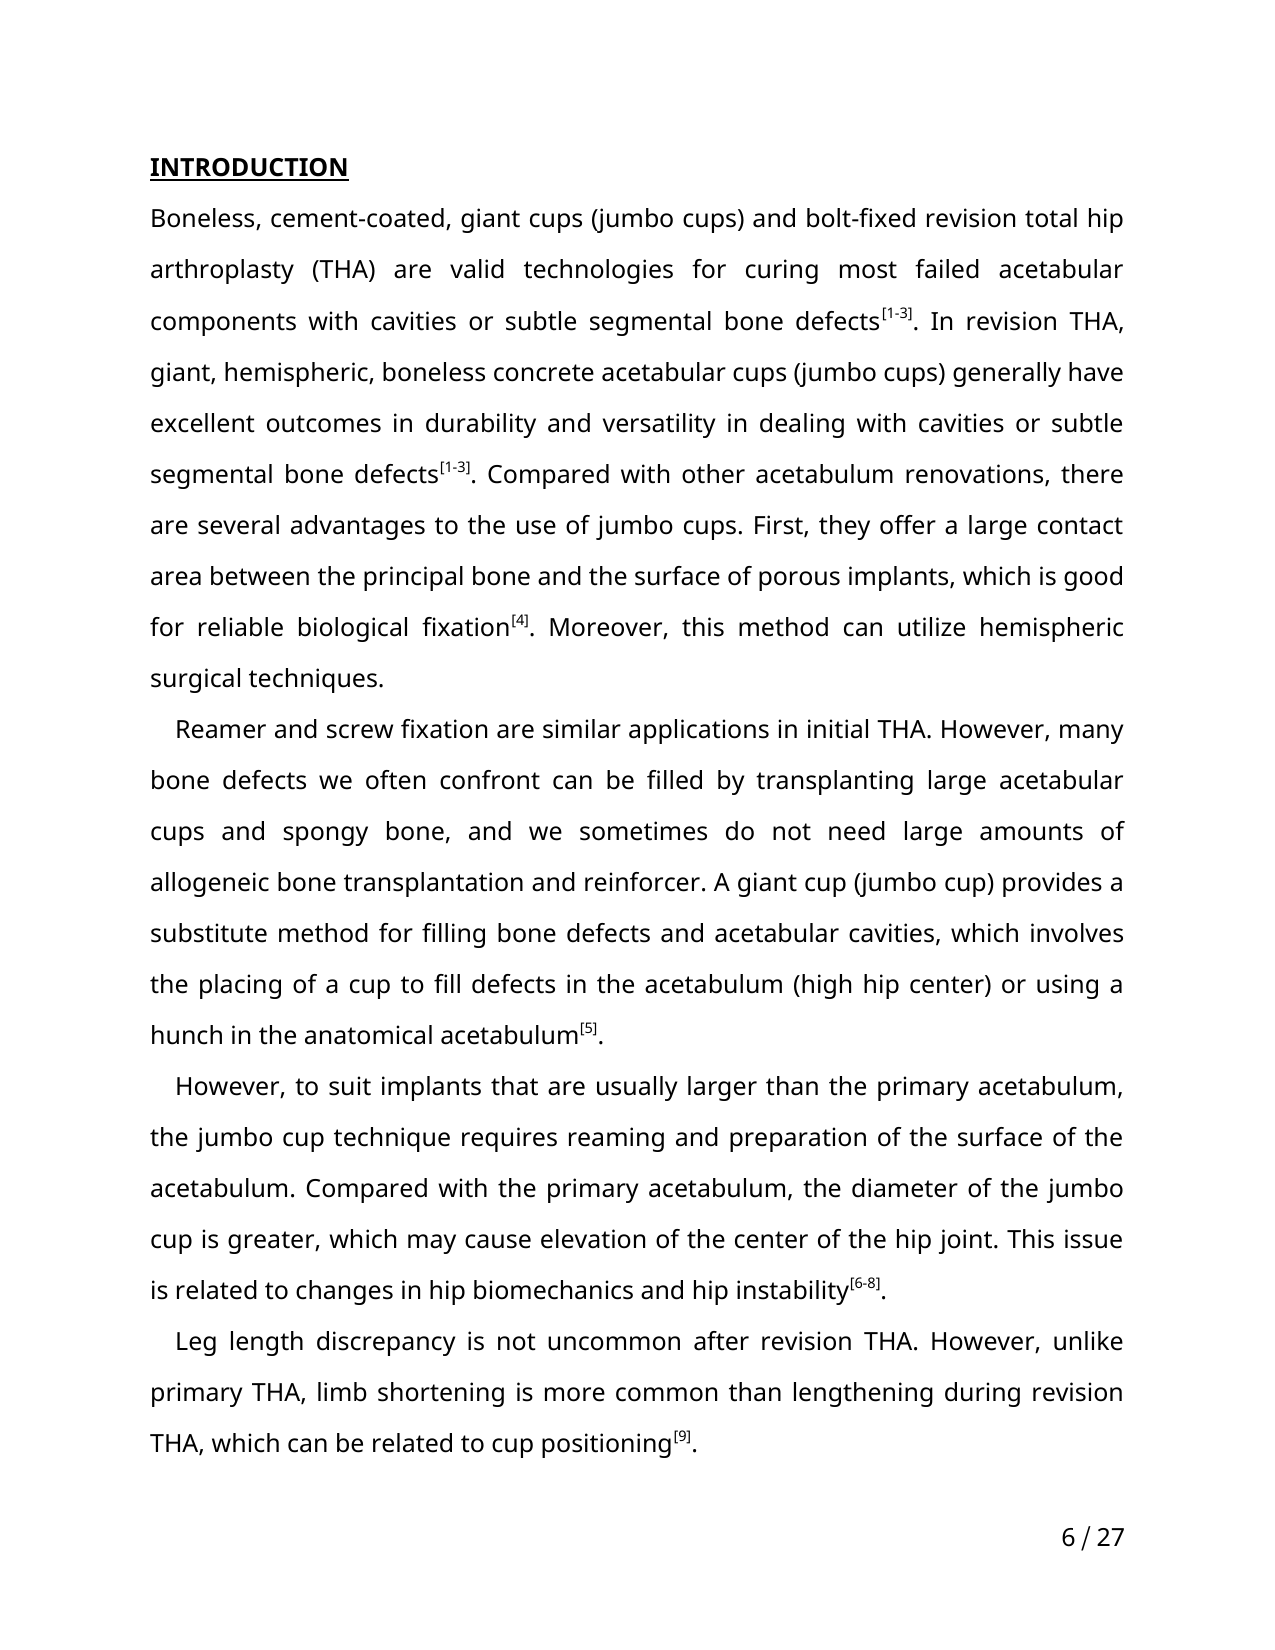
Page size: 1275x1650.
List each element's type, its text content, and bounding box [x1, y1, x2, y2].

text INTRODUCTION [150, 150, 1125, 184]
text Leg length discrepancy is not uncommon after revision THA. However, unlike primary THA, limb shortening is more common than lengthening during revision THA, which can be related to cup positioning[9]. [150, 1324, 1125, 1460]
text Boneless, cement-coated, giant cups (jumbo cups) and bolt-fixed revision total hip arthroplasty (THA) are valid technologies for curing most failed acetabular components with cavities or subtle segmental bone defects[1-3]. In revision THA, giant, hemispheric, boneless concrete acetabular cups (jumbo cups) generally have excellent outcomes in durability and versatility in dealing with cavities or subtle segmental bone defects[1-3]. Compared with other acetabulum renovations, there are several advantages to the use of jumbo cups. First, they offer a large contact area between the principal bone and the surface of porous implants, which is good for reliable biological fixation[4]. Moreover, this method can utilize hemispheric surgical techniques. [150, 201, 1125, 694]
text Reamer and screw fixation are similar applications in initial THA. However, many bone defects we often confront can be filled by transplanting large acetabular cups and spongy bone, and we sometimes do not need large amounts of allogeneic bone transplantation and reinforcer. A giant cup (jumbo cup) provides a substitute method for filling bone defects and acetabular cavities, which involves the placing of a cup to fill defects in the acetabulum (high hip center) or using a hunch in the anatomical acetabulum[5]. [150, 711, 1125, 1052]
text However, to suit implants that are usually larger than the primary acetabulum, the jumbo cup technique requires reaming and preparation of the surface of the acetabulum. Compared with the primary acetabulum, the diameter of the jumbo cup is greater, which may cause elevation of the center of the hip joint. This issue is related to changes in hip biomechanics and hip instability[6-8]. [150, 1069, 1125, 1307]
